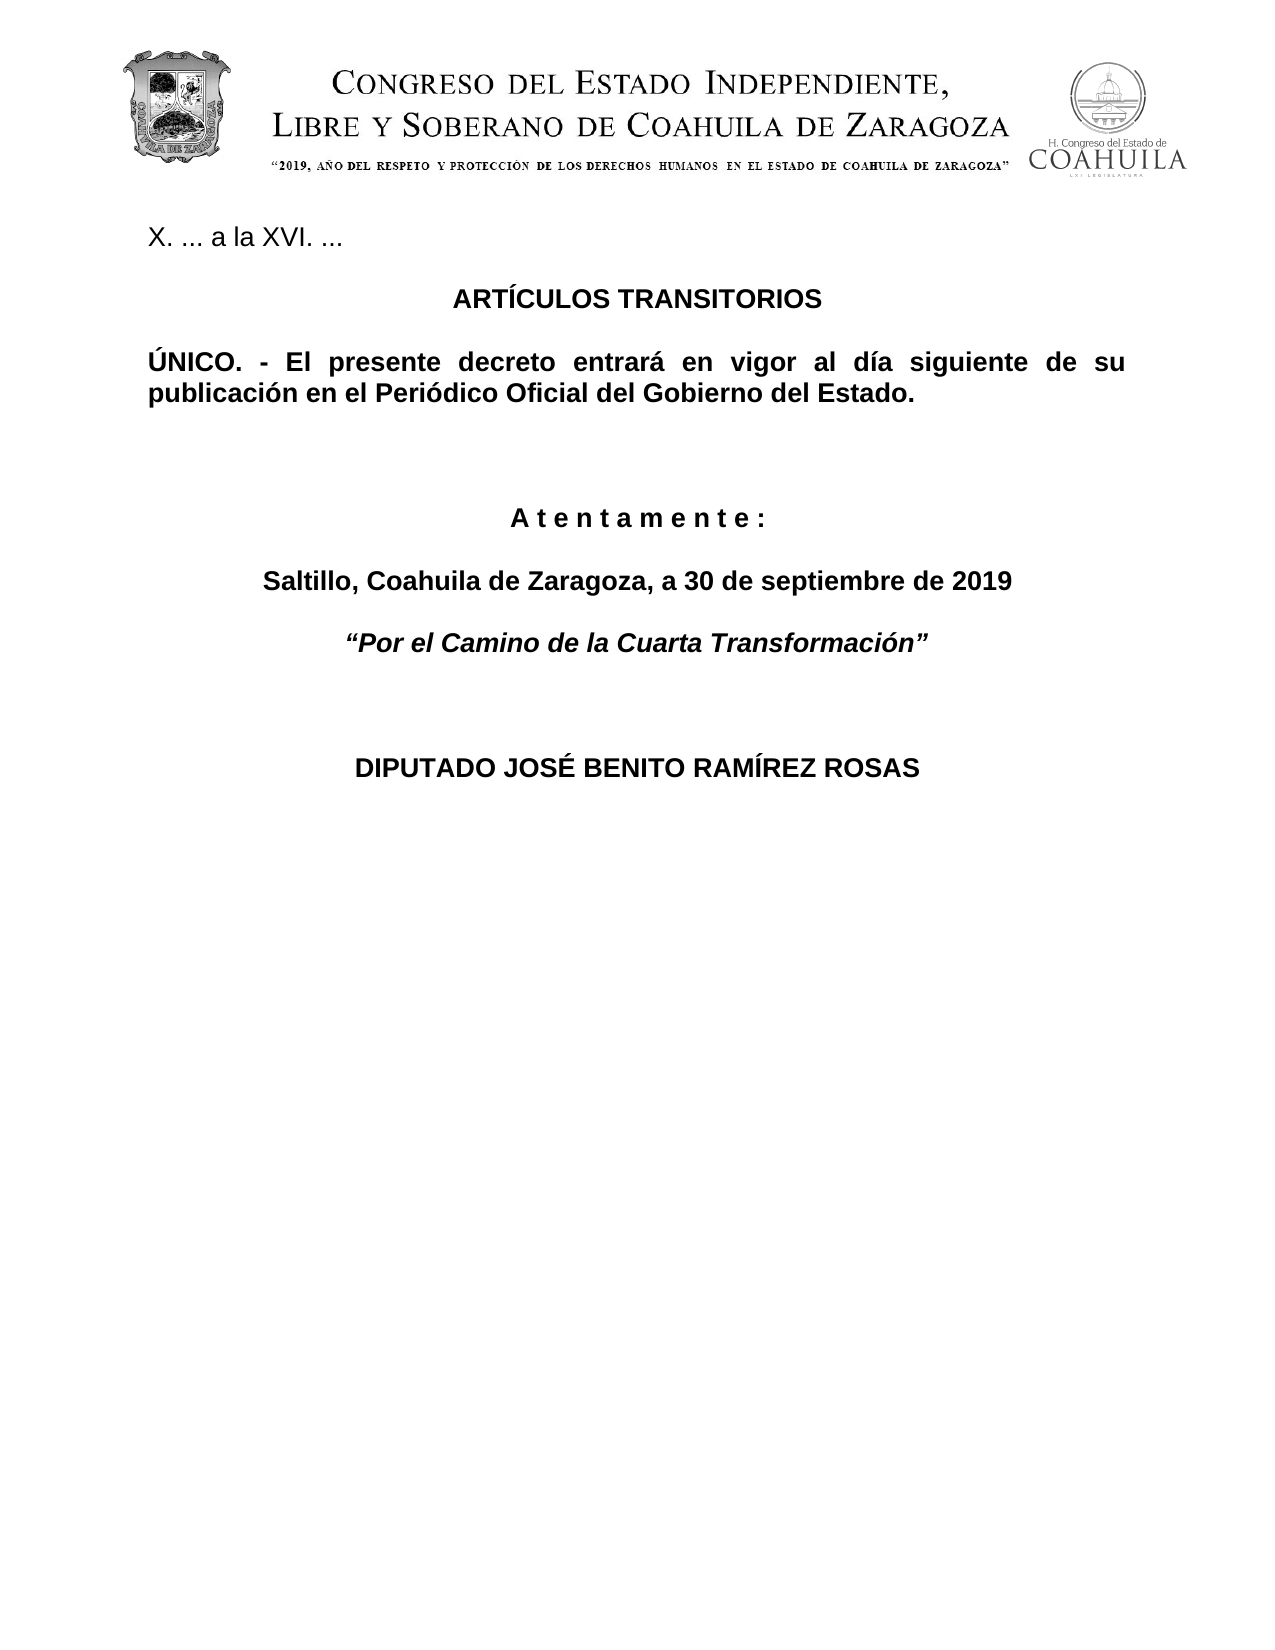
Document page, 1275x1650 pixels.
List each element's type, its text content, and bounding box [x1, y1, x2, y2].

text “Por el Camino de la Cuarta Transformación” [148, 627, 1127, 658]
text ARTÍCULOS TRANSITORIOS [148, 283, 1127, 314]
text A t e n t a m e n t e : [148, 502, 1127, 533]
text Saltillo, Coahuila de Zaragoza, a 30 de septiembre de 2019 [148, 564, 1127, 596]
text X. ... a la XVI. ... [148, 221, 1127, 252]
picture [121, 48, 233, 166]
text ÚNICO. - El presente decreto entrará en vigor al día siguiente de su publicación en el Periódico Oficial del Gobierno del Estado. [148, 346, 1127, 408]
text DIPUTADO JOSÉ BENITO RAMÍREZ ROSAS [148, 752, 1127, 783]
picture [262, 60, 1018, 179]
